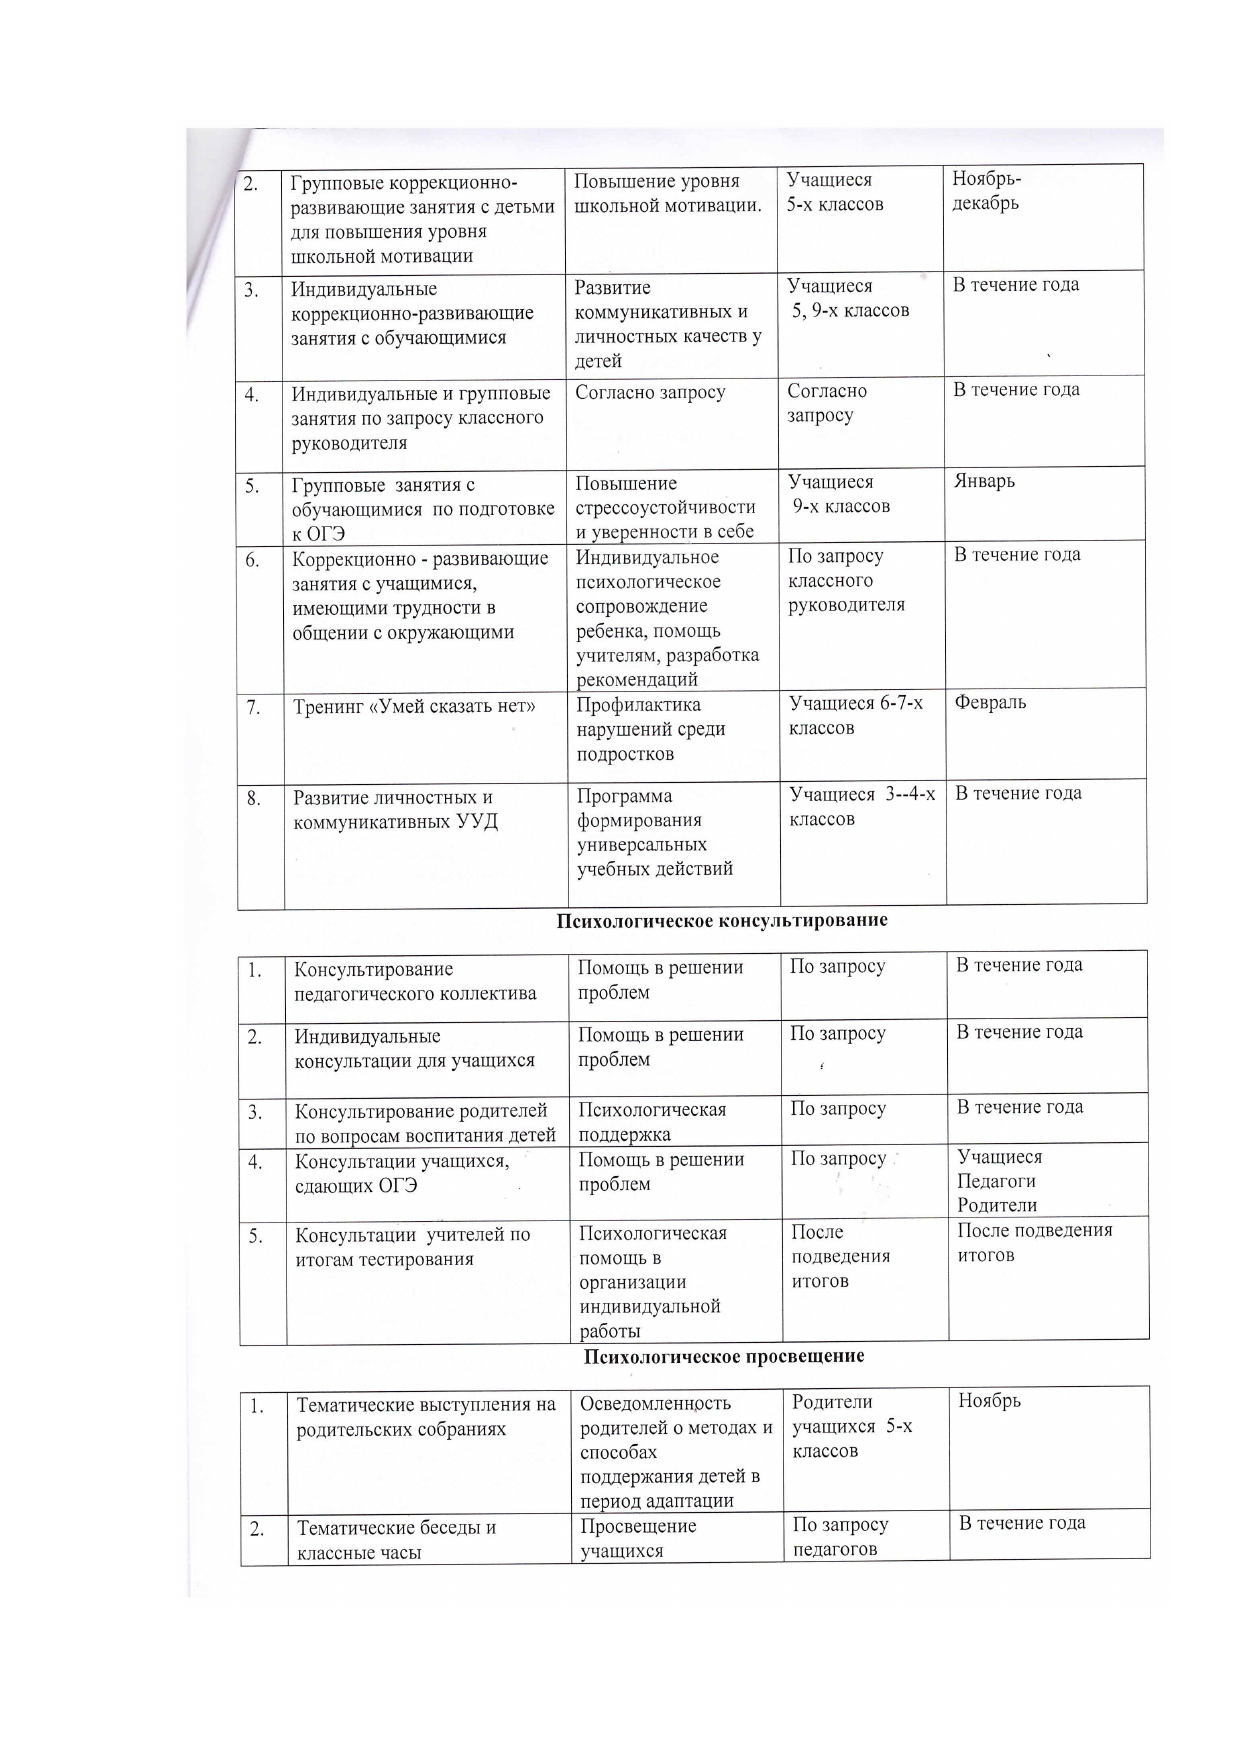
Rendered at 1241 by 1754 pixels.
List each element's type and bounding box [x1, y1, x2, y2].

picture [177, 118, 1173, 1606]
